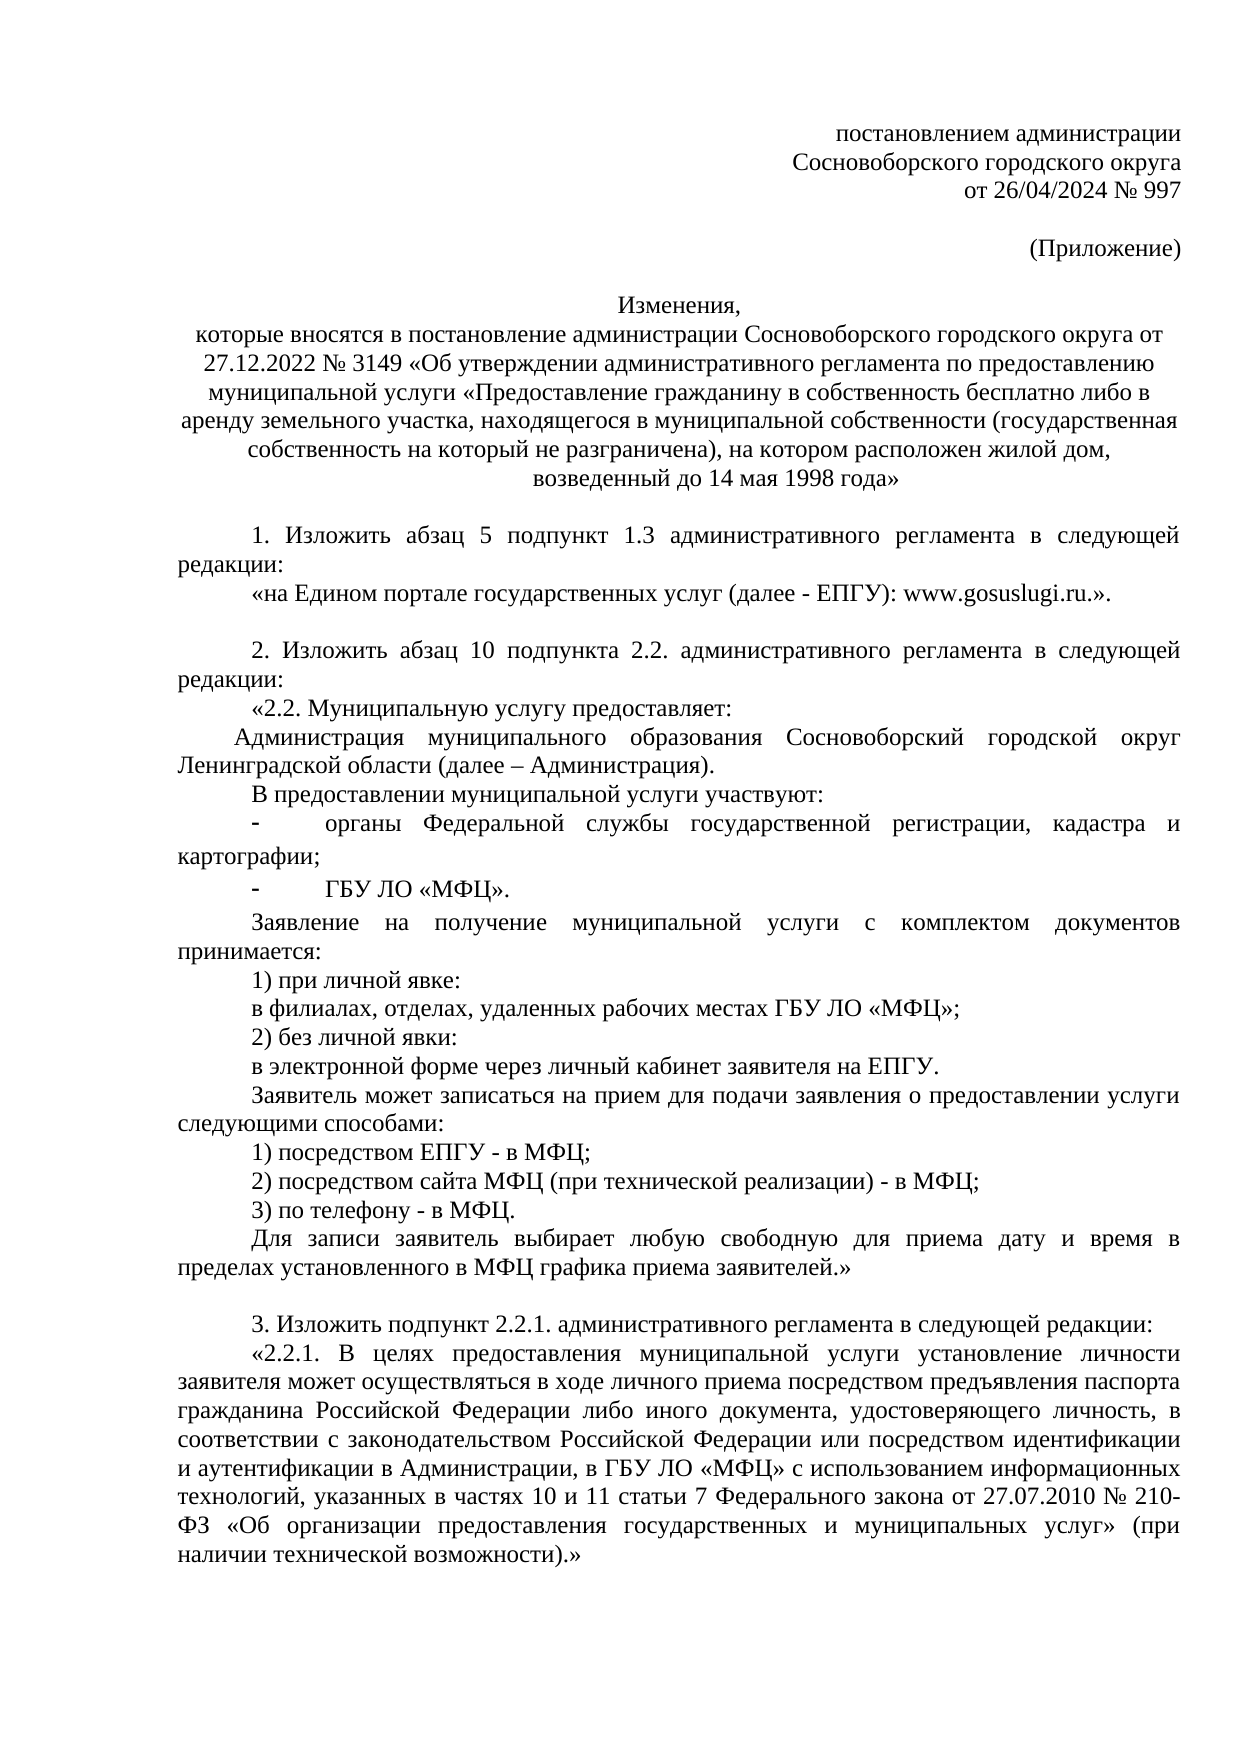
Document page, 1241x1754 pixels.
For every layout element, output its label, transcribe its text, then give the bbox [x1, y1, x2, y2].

text Для записи заявитель выбирает любую свободную для приема дату и время в пределах установленного в МФЦ графика приема заявителей.» [177, 1223, 1181, 1281]
text «на Едином портале государственных услуг (далее - ЕПГУ): www.gosuslugi.ru.». [177, 578, 1181, 607]
text «2.2.1. В целях предоставления муниципальной услуги установление личности заявителя может осуществляться в ходе личного приема посредством предъявления паспорта гражданина Российской Федерации либо иного документа, удостоверяющего личность, в соответствии с законодательством Российской Федерации или посредством идентификации и аутентификации в Администрации, в ГБУ ЛО «МФЦ» с использованием информационных технологий, указанных в частях 10 и 11 статьи 7 Федерального закона от 27.07.2010 № 210-ФЗ «Об организации предоставления государственных и муниципальных услуг» (при наличии технической возможности).» [177, 1338, 1181, 1568]
text Заявитель может записаться на прием для подачи заявления о предоставлении услуги следующими способами: [177, 1080, 1181, 1137]
text 3. Изложить подпункт 2.2.1. административного регламента в следующей редакции: [177, 1309, 1181, 1338]
text возведенный до 14 мая 1998 года» [177, 463, 1181, 492]
text в филиалах, отделах, удаленных рабочих местах ГБУ ЛО «МФЦ»; [177, 993, 1181, 1022]
list органы Федеральной службы государственной регистрации, кадастра и картографии; [177, 808, 1181, 870]
text в электронной форме через личный кабинет заявителя на ЕПГУ. [177, 1051, 1181, 1080]
text В предоставлении муниципальной услуги участвуют: [177, 779, 1181, 808]
text Изменения, [177, 291, 1181, 319]
text постановлением администрации [118, 118, 1181, 147]
text от 26/04/2024 № 997 [118, 176, 1181, 204]
text Заявление на получение муниципальной услуги с комплектом документов принимается: [177, 907, 1181, 965]
text Сосновоборского городского округа [118, 147, 1181, 176]
text 2. Изложить абзац 10 подпункта 2.2. административного регламента в следующей редакции: [177, 636, 1181, 693]
text 2) посредством сайта МФЦ (при технической реализации) - в МФЦ; [177, 1166, 1181, 1195]
text 1) посредством ЕПГУ - в МФЦ; [177, 1137, 1181, 1166]
list ГБУ ЛО «МФЦ». [177, 874, 1181, 903]
text «2.2. Муниципальную услугу предоставляет: [177, 693, 1181, 722]
text (Приложение) [118, 233, 1181, 262]
text 2) без личной явки: [177, 1022, 1181, 1051]
text 1. Изложить абзац 5 подпункт 1.3 административного регламента в следующей редакции: [177, 521, 1181, 578]
text Администрация муниципального образования Сосновоборский городской округ Ленинградской области (далее – Администрация). [177, 722, 1181, 779]
text 3) по телефону - в МФЦ. [177, 1195, 1181, 1223]
text 1) при личной явке: [177, 965, 1181, 993]
text которые вносятся в постановление администрации Сосновоборского городского округа от 27.12.2022 № 3149 «Об утверждении административного регламента по предоставлению муниципальной услуги «Предоставление гражданину в собственность бесплатно либо в аренду земельного участка, находящегося в муниципальной собственности (государственная собственность на который не разграничена), на котором расположен жилой дом, [177, 319, 1181, 463]
